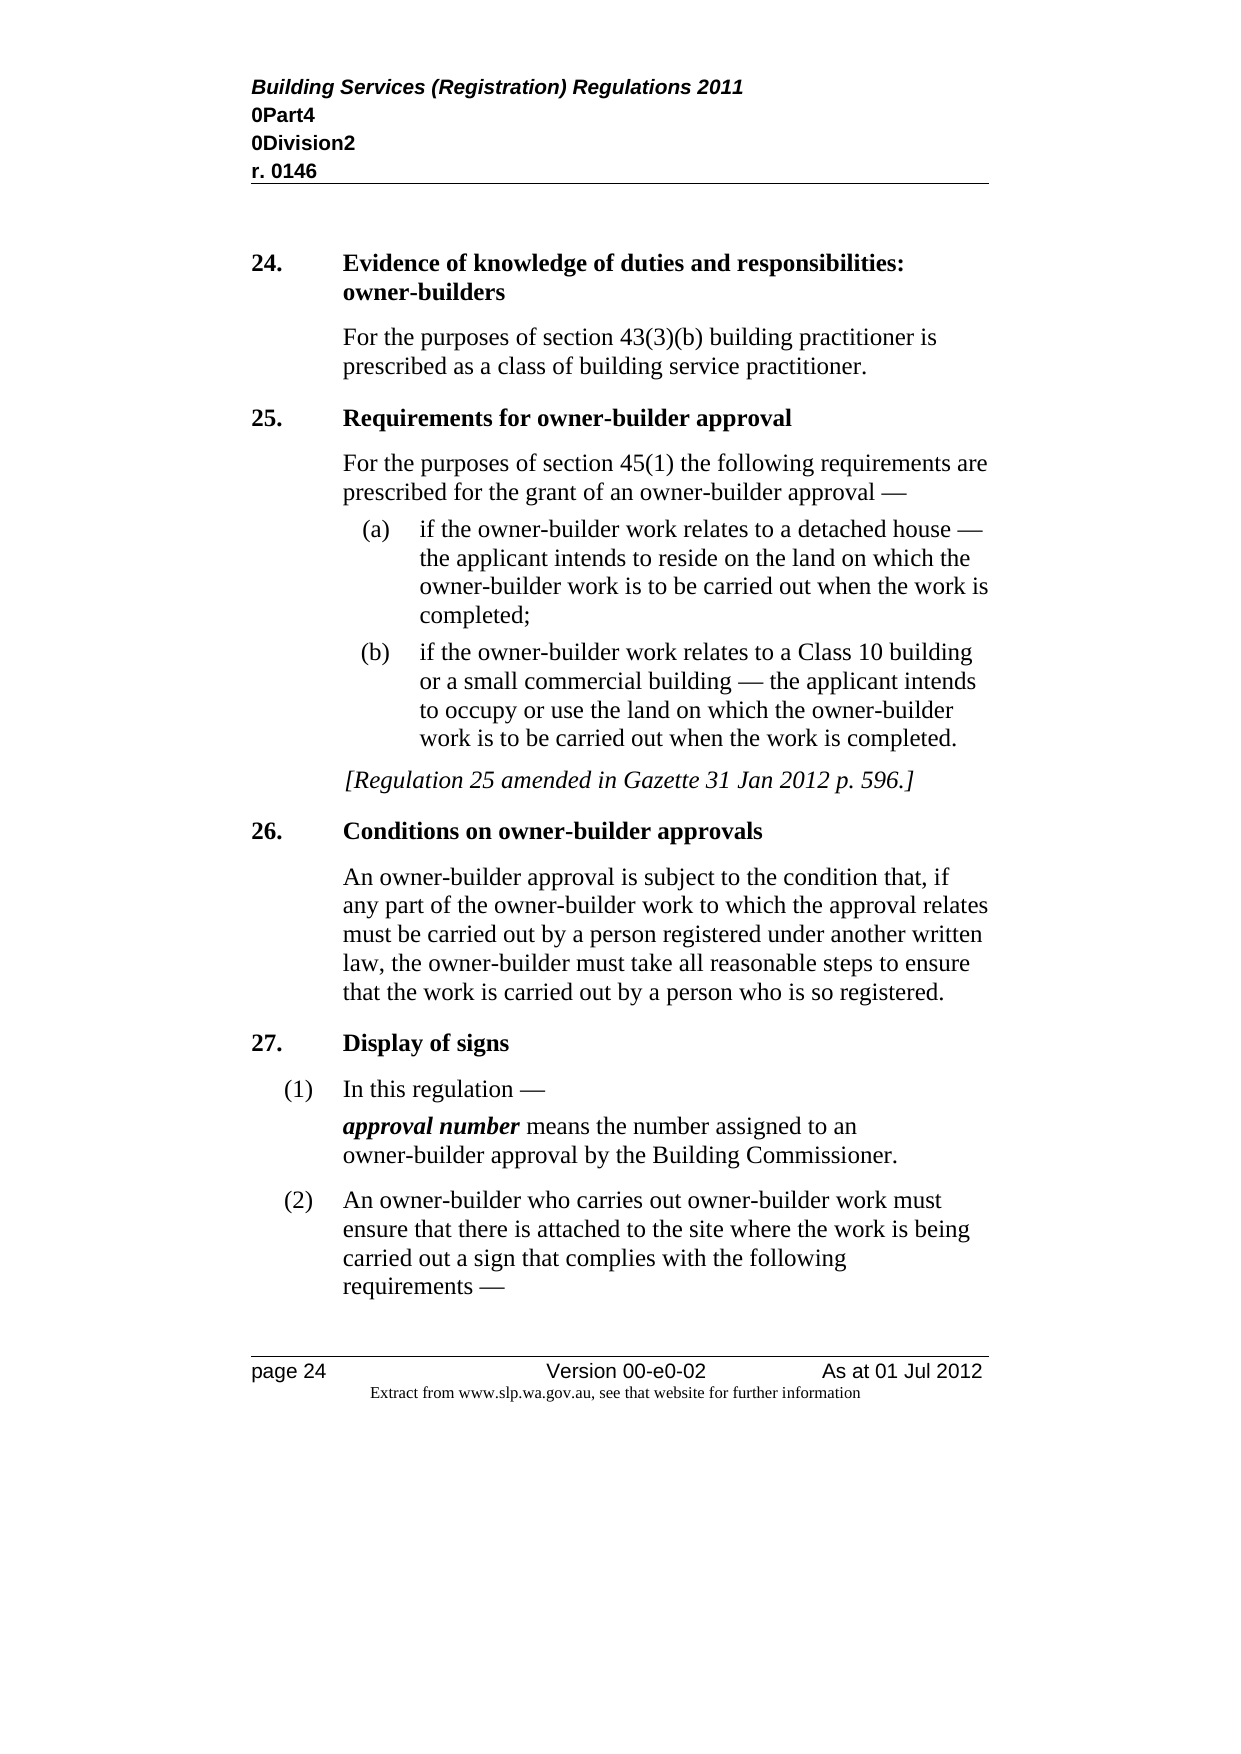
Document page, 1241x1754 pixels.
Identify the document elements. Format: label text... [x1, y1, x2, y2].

subtitle 25. Requirements for owner-builder approval [251, 403, 989, 431]
subtitle 27. Display of signs [251, 1028, 989, 1057]
text (b) if the owner-builder work relates to a Class 10 building or a small commercial building — the applicant intends to occupy or use the land on which the owner-builder work is to be carried out when the work is completed. [251, 637, 989, 752]
text [Regulation 25 amended in Gazette 31 Jan 2012 p. 596.] [251, 765, 989, 793]
subtitle 26. Conditions on owner-builder approvals [251, 816, 989, 845]
text For the purposes of section 45(1) the following requirements are prescribed for the grant of an owner-builder approval — [251, 448, 989, 506]
text An owner-builder approval is subject to the condition that, if any part of the owner-builder work to which the approval relates must be carried out by a person registered under another written law, the owner-builder must take all reasonable steps to ensure that the work is carried out by a person who is so registered. [251, 862, 989, 1006]
text (2) An owner-builder who carries out owner-builder work must ensure that there is attached to the site where the work is being carried out a sign that complies with the following requirements — [251, 1185, 989, 1300]
subtitle 24. Evidence of knowledge of duties and responsibilities: owner-builders [251, 248, 989, 306]
text For the purposes of section 43(3)(b) building practitioner is prescribed as a class of building service practitioner. [251, 322, 989, 380]
text (a) if the owner-builder work relates to a detached house — the applicant intends to reside on the land on which the owner-builder work is to be carried out when the work is completed; [251, 514, 989, 629]
text (1) In this regulation — [251, 1074, 989, 1103]
text approval number means the number assigned to an owner-builder approval by the Building Commissioner. [251, 1111, 989, 1168]
